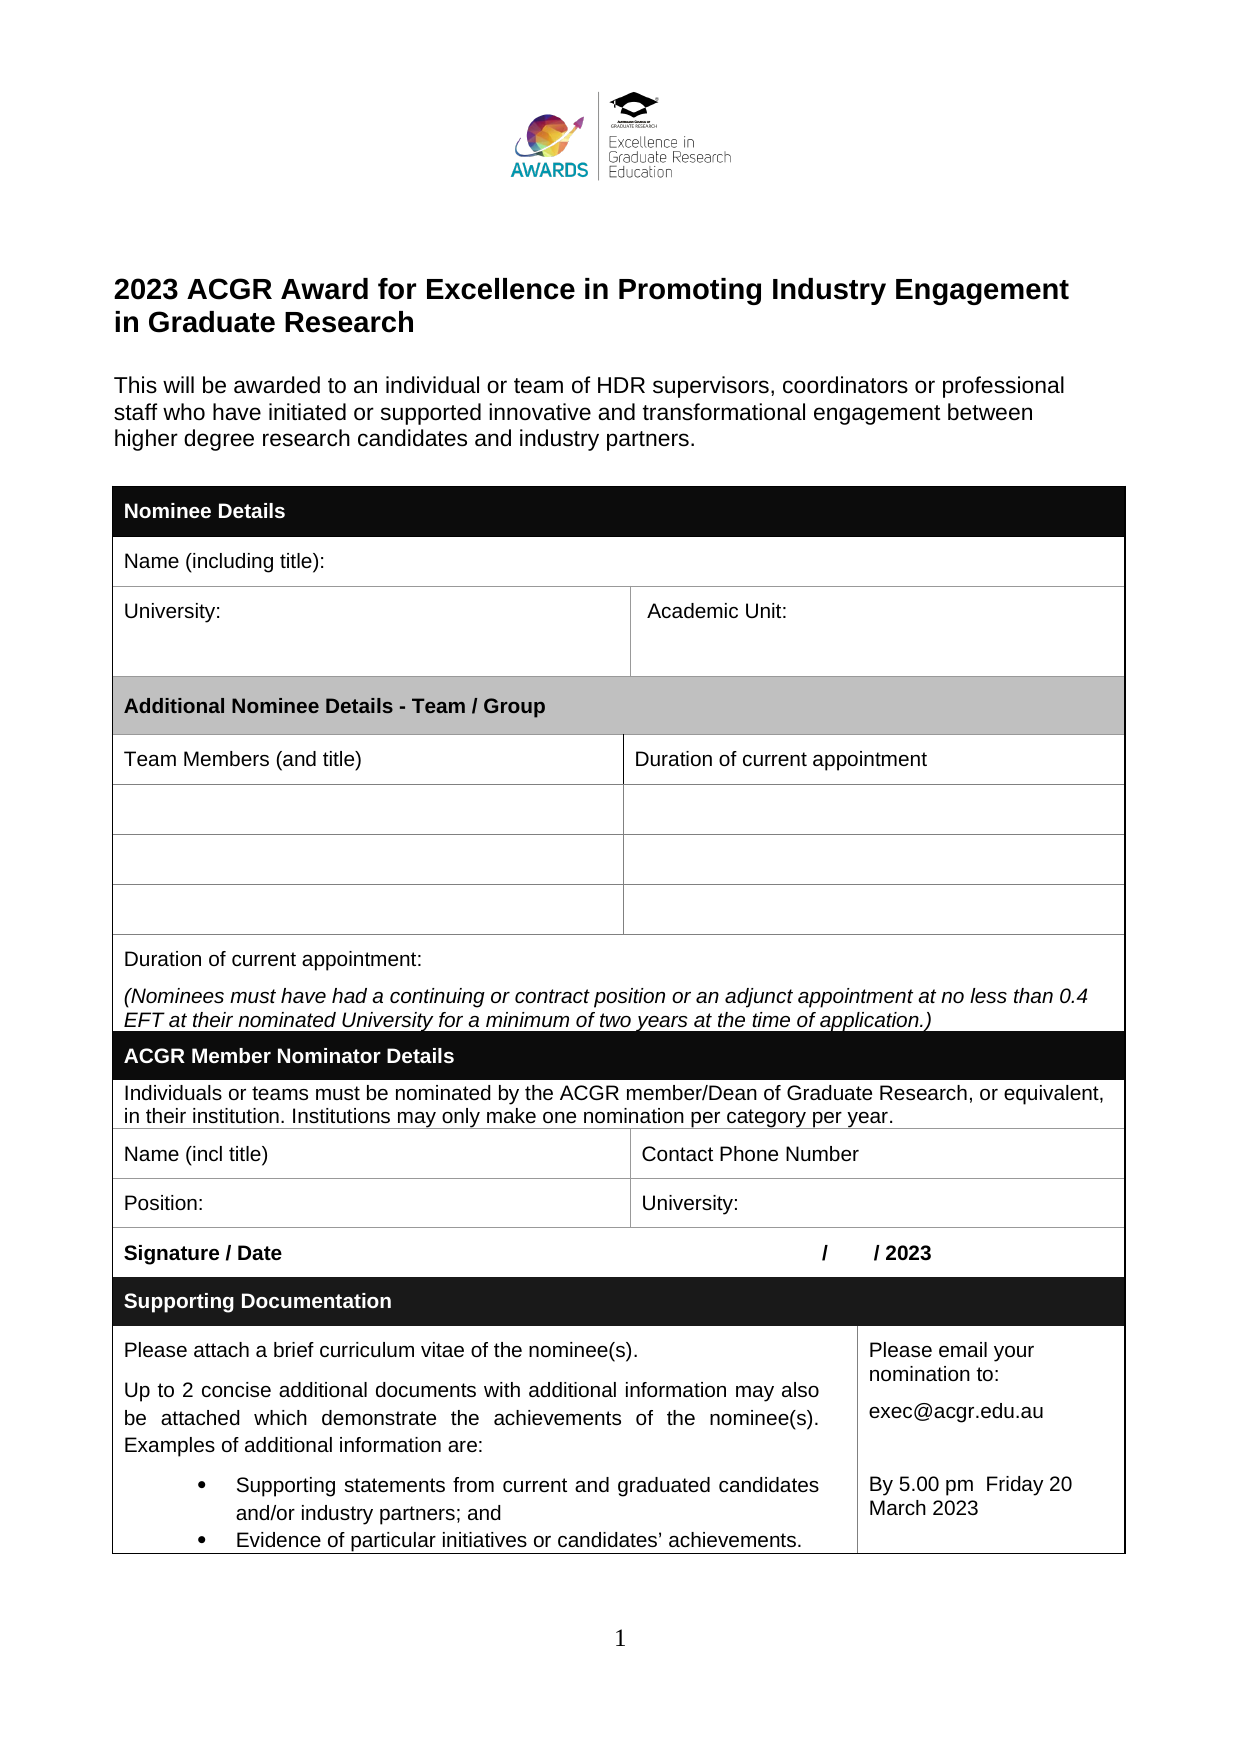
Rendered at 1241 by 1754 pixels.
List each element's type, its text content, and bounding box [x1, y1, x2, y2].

table_cell [113, 835, 623, 883]
table_cell University: [113, 587, 630, 676]
table_cell Name (including title): [113, 537, 1124, 586]
table_cell Position: [113, 1179, 630, 1227]
table_cell Additional Nominee Details - Team / Group [113, 677, 1124, 734]
table_cell ACGR Member Nominator Details [113, 1031, 1124, 1080]
table_header Nominee Details [113, 487, 1124, 536]
table_cell [113, 785, 623, 833]
table_cell Duration of current appointment [624, 735, 1124, 783]
table_cell Please attach a brief curriculum vitae of the nominee(s). Up to 2 concise additional documents with additional information may also be attached which demonstrate the achievements of the nominee(s). Examples of additional information are: Supporting statements from current and graduated candidates and/or industry partners; and Evidence of particular initiatives or candidates’ achievements. [113, 1326, 857, 1552]
table_cell Please email your nomination to: exec@acgr.edu.au By 5.00 pm Friday 20 March 2023 [858, 1326, 1124, 1552]
table_cell Name (incl title) [113, 1129, 630, 1178]
table_cell [624, 835, 1124, 883]
table_cell Contact Phone Number [631, 1129, 1124, 1178]
text 2023 ACGR Award for Excellence in Promoting Industry Engagement in Graduate Research [114, 272, 1088, 339]
table_cell Team Members (and title) [113, 735, 623, 783]
table_cell University: [631, 1179, 1124, 1227]
table_cell Signature / Date / / 2023 [113, 1228, 1124, 1277]
table_cell [113, 885, 623, 933]
table_cell Academic Unit: [631, 587, 1124, 676]
table_cell [624, 785, 1124, 833]
table_cell Supporting Documentation [113, 1277, 1124, 1326]
table_cell Individuals or teams must be nominated by the ACGR member/Dean of Graduate Research, or equivalent, in their institution. Institutions may only make one nomination per category per year. [113, 1080, 1124, 1128]
text This will be awarded to an individual or team of HDR supervisors, coordinators or professional staff who have initiated or supported innovative and transformational engagement between higher degree research candidates and industry partners. [114, 372, 1088, 451]
table_cell [624, 885, 1124, 933]
table_cell Duration of current appointment: (Nominees must have had a continuing or contract position or an adjunct appointment at no less than 0.4 EFT at their nominated University for a minimum of two years at the time of application.) [113, 935, 1124, 1031]
